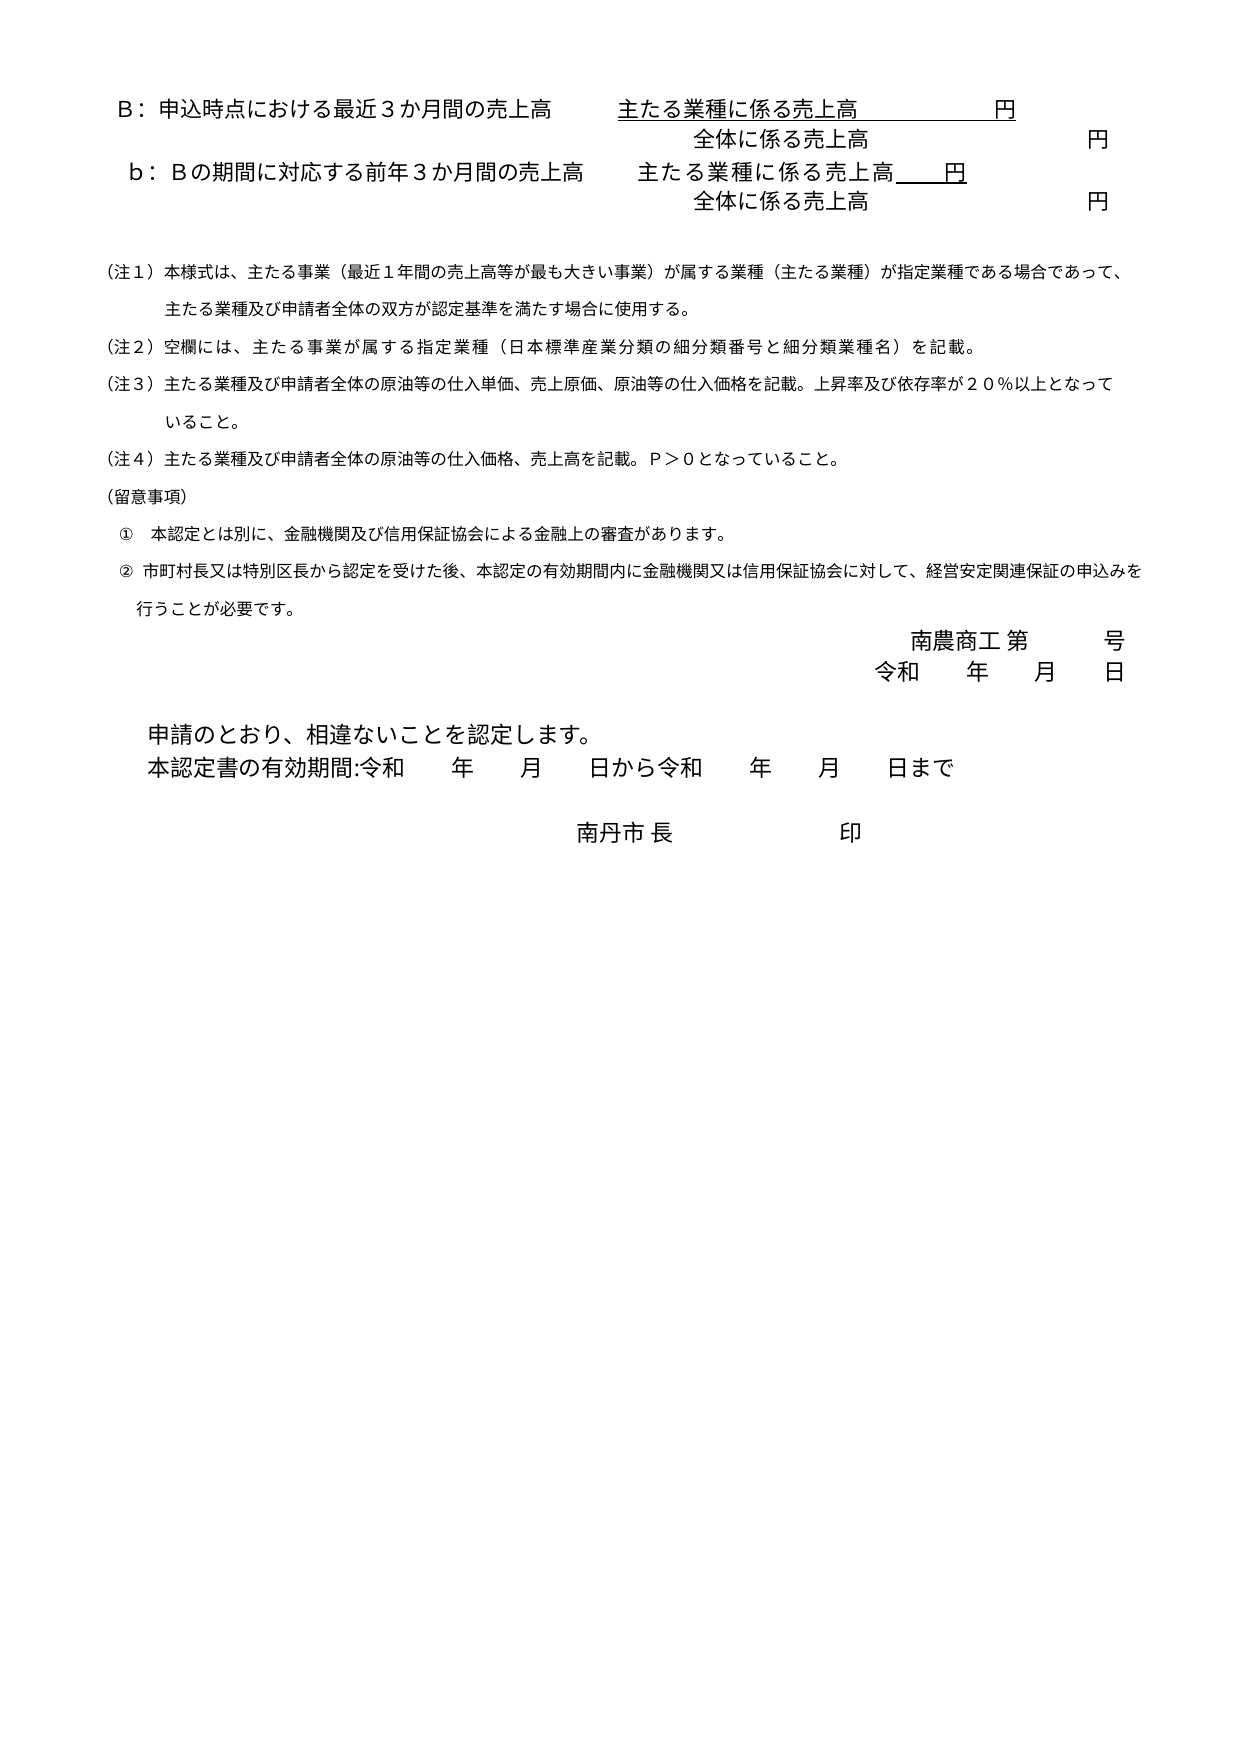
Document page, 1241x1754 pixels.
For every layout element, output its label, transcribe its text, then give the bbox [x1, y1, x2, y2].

text （注３）主たる業種及び申請者全体の原油等の仕入単価、売上原価、原油等の仕入価格を記載。上昇率及び依存率が２０％以上となって [97, 364, 1165, 402]
text （注２）空欄には、主たる事業が属する指定業種（日本標準産業分類の細分類番号と細分類業種名）を記載。 [97, 327, 1165, 364]
text （注１）本様式は、主たる事業（最近１年間の売上高等が最も大きい事業）が属する業種（主たる業種）が指定業種である場合であって、 [97, 252, 1165, 289]
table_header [98, 90, 1143, 252]
text 行うことが必要です。 [119, 589, 1165, 627]
text ② 市町村長又は特別区長から認定を受けた後、本認定の有効期間内に金融機関又は信用保証協会に対して、経営安定関連保証の申込みを [119, 552, 1165, 589]
text いること。 [131, 402, 1165, 439]
text 主たる業種及び申請者全体の双方が認定基準を満たす場合に使用する。 [131, 289, 1165, 327]
text （注４）主たる業種及び申請者全体の原油等の仕入価格、売上高を記載。Ｐ＞０となっていること。 [97, 439, 1165, 477]
text （留意事項） [97, 477, 1165, 514]
text ① 本認定とは別に、金融機関及び信用保証協会による金融上の審査があります。 [119, 514, 1165, 552]
